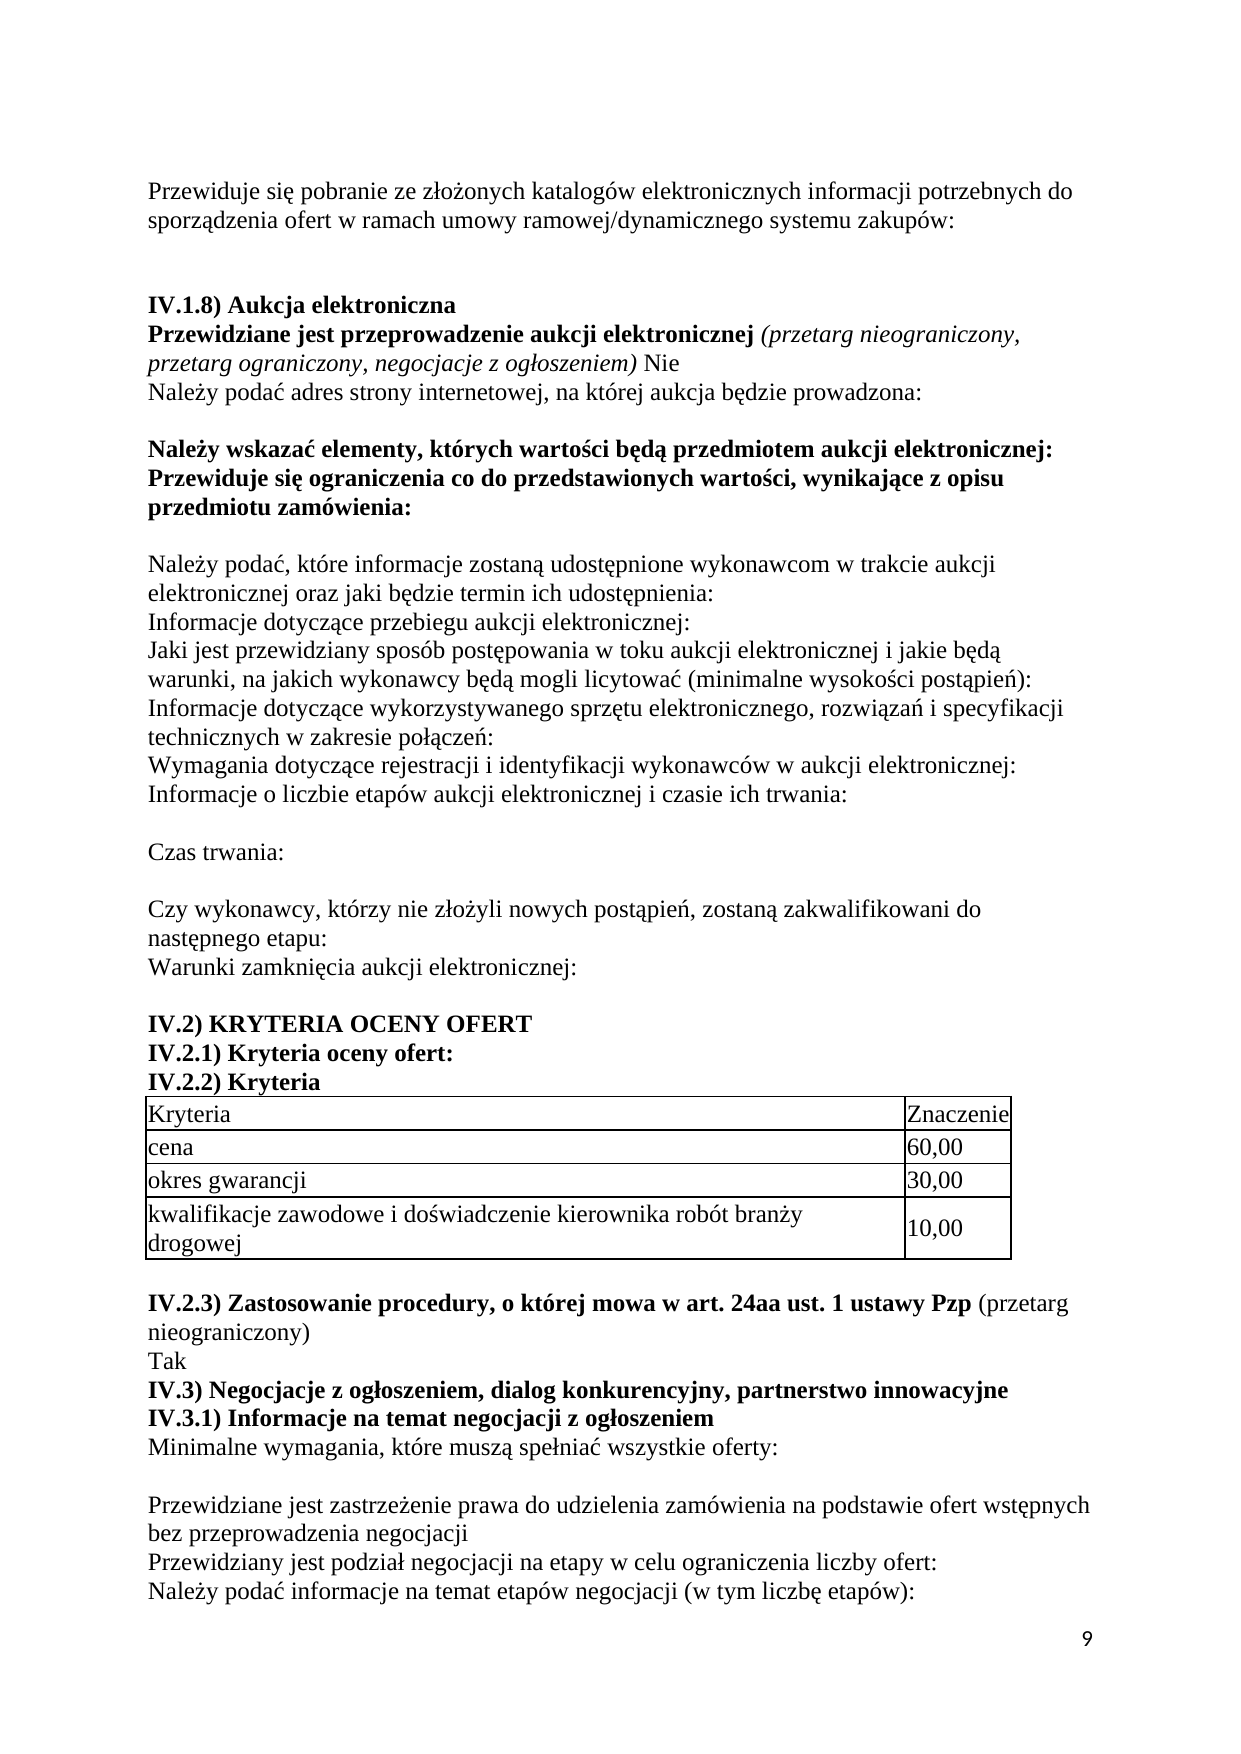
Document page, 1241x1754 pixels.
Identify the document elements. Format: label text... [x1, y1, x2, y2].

table_cell okres gwarancji [147, 1164, 904, 1196]
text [148, 148, 1093, 262]
text Czas trwania: Czy wykonawcy, którzy nie złożyli nowych postąpień, zostaną zakwalifikowani do następnego etapu: Warunki zamknięcia aukcji elektronicznej: IV.2) KRYTERIA OCENY OFERT IV.2.1) Kryteria oceny ofert: IV.2.2) Kryteria [148, 808, 1093, 1096]
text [148, 1260, 1093, 1605]
table_header Kryteria [147, 1097, 904, 1129]
table_cell kwalifikacje zawodowe i doświadczenie kierownika robót branży drogowej [147, 1198, 904, 1258]
table_header Znaczenie [906, 1097, 1010, 1129]
table_cell 30,00 [906, 1164, 1010, 1196]
text IV.1.8) Aukcja elektroniczna Przewidziane jest przeprowadzenie aukcji elektronicznej (przetarg nieograniczony, przetarg ograniczony, negocjacje z ogłoszeniem) Nie Należy podać adres strony internetowej, na której aukcja będzie prowadzona: Należy wskazać elementy, których wartości będą przedmiotem aukcji elektronicznej: Przewiduje się ograniczenia co do przedstawionych wartości, wynikające z opisu przedmiotu zamówienia: Należy podać, które informacje zostaną udostępnione wykonawcom w trakcie aukcji elektronicznej oraz jaki będzie termin ich udostępnienia: Informacje dotyczące przebiegu aukcji elektronicznej: Jaki jest przewidziany sposób postępowania w toku aukcji elektronicznej i jakie będą warunki, na jakich wykonawcy będą mogli licytować (minimalne wysokości postąpień): Informacje dotyczące wykorzystywanego sprzętu elektronicznego, rozwiązań i specyfikacji technicznych w zakresie połączeń: Wymagania dotyczące rejestracji i identyfikacji wykonawców w aukcji elektronicznej: Informacje o liczbie etapów aukcji elektronicznej i czasie ich trwania: [148, 262, 1093, 808]
table_cell cena [147, 1131, 904, 1162]
table_cell 60,00 [906, 1131, 1010, 1162]
table_cell 10,00 [906, 1198, 1010, 1258]
